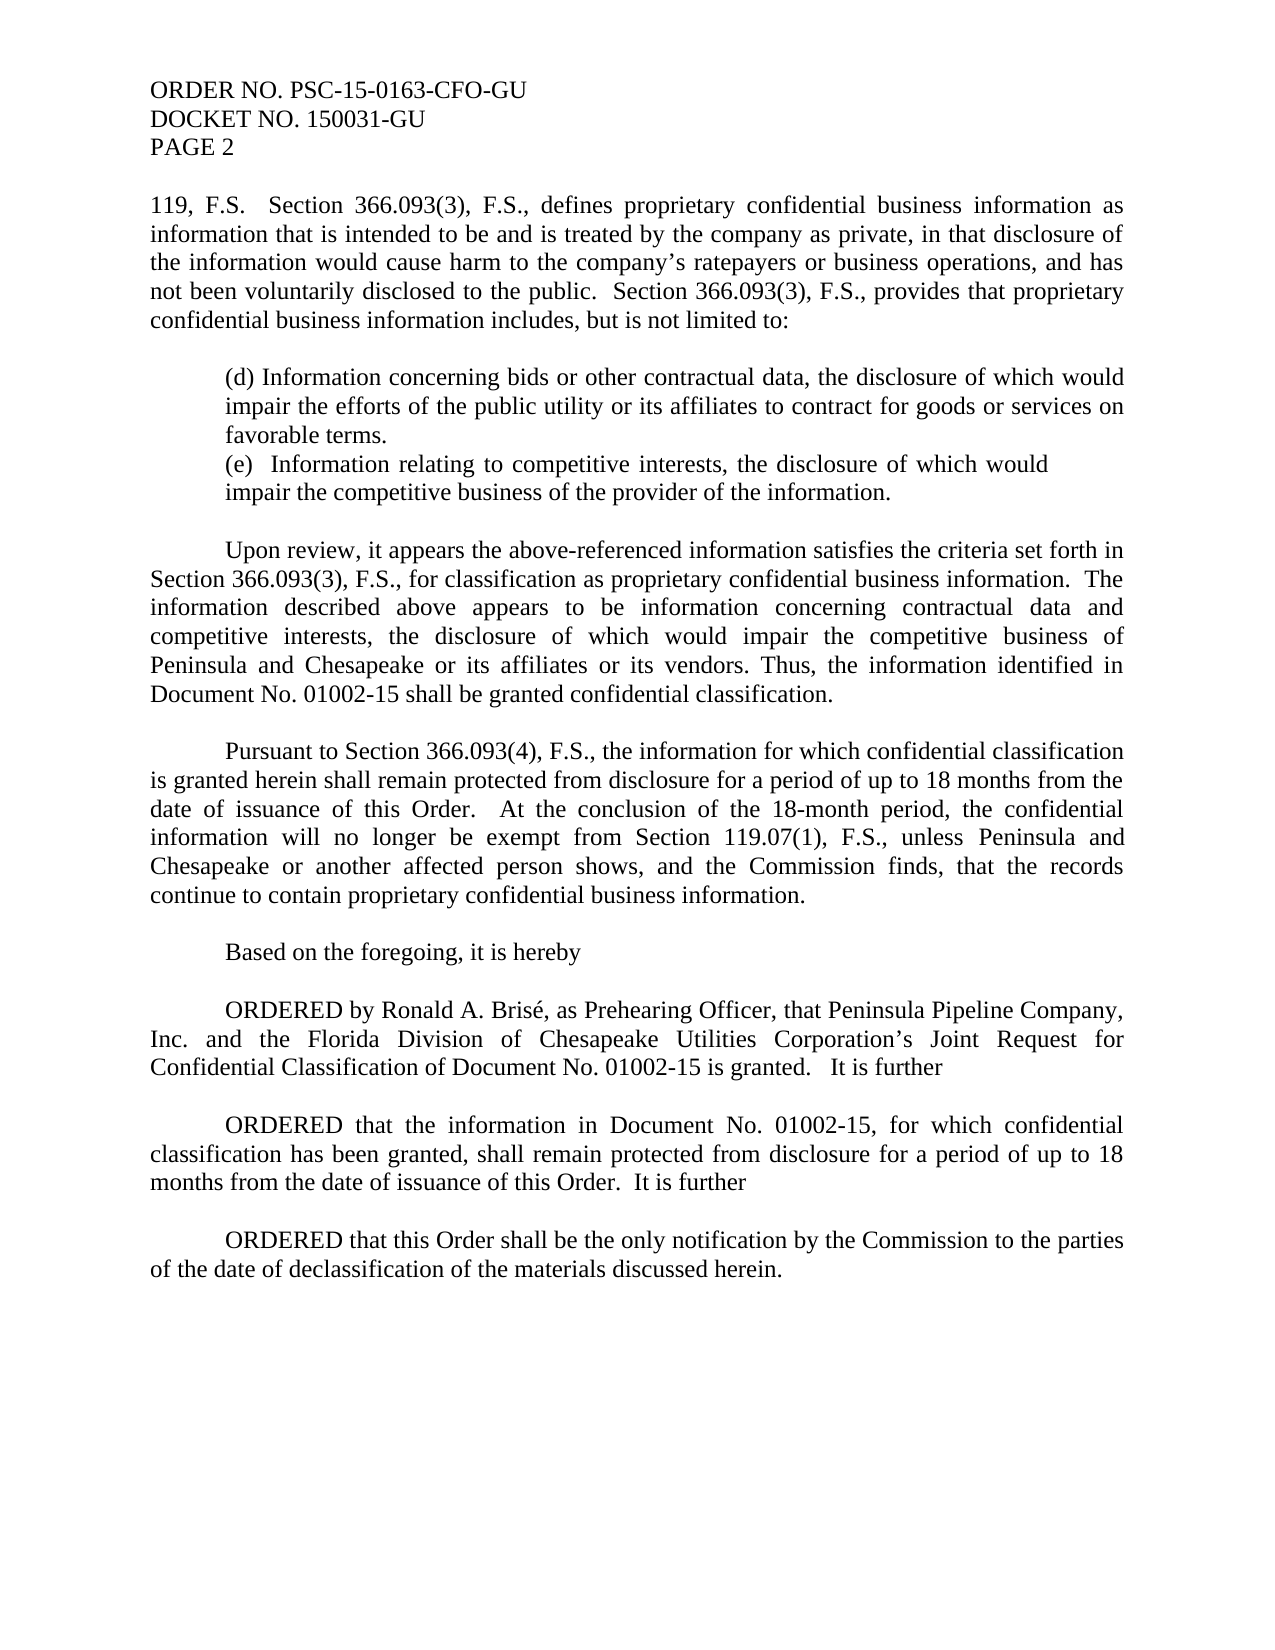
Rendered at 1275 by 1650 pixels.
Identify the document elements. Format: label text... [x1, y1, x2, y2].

text Upon review, it appears the above-referenced information satisfies the criteria set forth in Section 366.093(3), F.S., for classification as proprietary confidential business information. The information described above appears to be information concerning contractual data and competitive interests, the disclosure of which would impair the competitive business of Peninsula and Chesapeake or its affiliates or its vendors. Thus, the information identified in Document No. 01002-15 shall be granted confidential classification. [150, 535, 1125, 707]
text (d) Information concerning bids or other contractual data, the disclosure of which would impair the efforts of the public utility or its affiliates to contract for goods or services on favorable terms. [225, 362, 1125, 449]
text (e) Information relating to competitive interests, the disclosure of which would impair the competitive business of the provider of the information. [225, 449, 1050, 506]
text ORDERED by Ronald A. Brisé, as Prehearing Officer, that Peninsula Pipeline Company, Inc. and the Florida Division of Chesapeake Utilities Corporation’s Joint Request for Confidential Classification of Document No. 01002-15 is granted. It is further [150, 995, 1125, 1081]
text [150, 190, 1125, 334]
text ORDERED that the information in Document No. 01002-15, for which confidential classification has been granted, shall remain protected from disclosure for a period of up to 18 months from the date of issuance of this Order. It is further [150, 1110, 1125, 1196]
text Pursuant to Section 366.093(4), F.S., the information for which confidential classification is granted herein shall remain protected from disclosure for a period of up to 18 months from the date of issuance of this Order. At the conclusion of the 18-month period, the confidential information will no longer be exempt from Section 119.07(1), F.S., unless Peninsula and Chesapeake or another affected person shows, and the Commission finds, that the records continue to contain proprietary confidential business information. [150, 736, 1125, 909]
text ORDERED that this Order shall be the only notification by the Commission to the parties of the date of declassification of the materials discussed herein. [150, 1225, 1125, 1282]
text Based on the foregoing, it is hereby [150, 937, 1125, 966]
